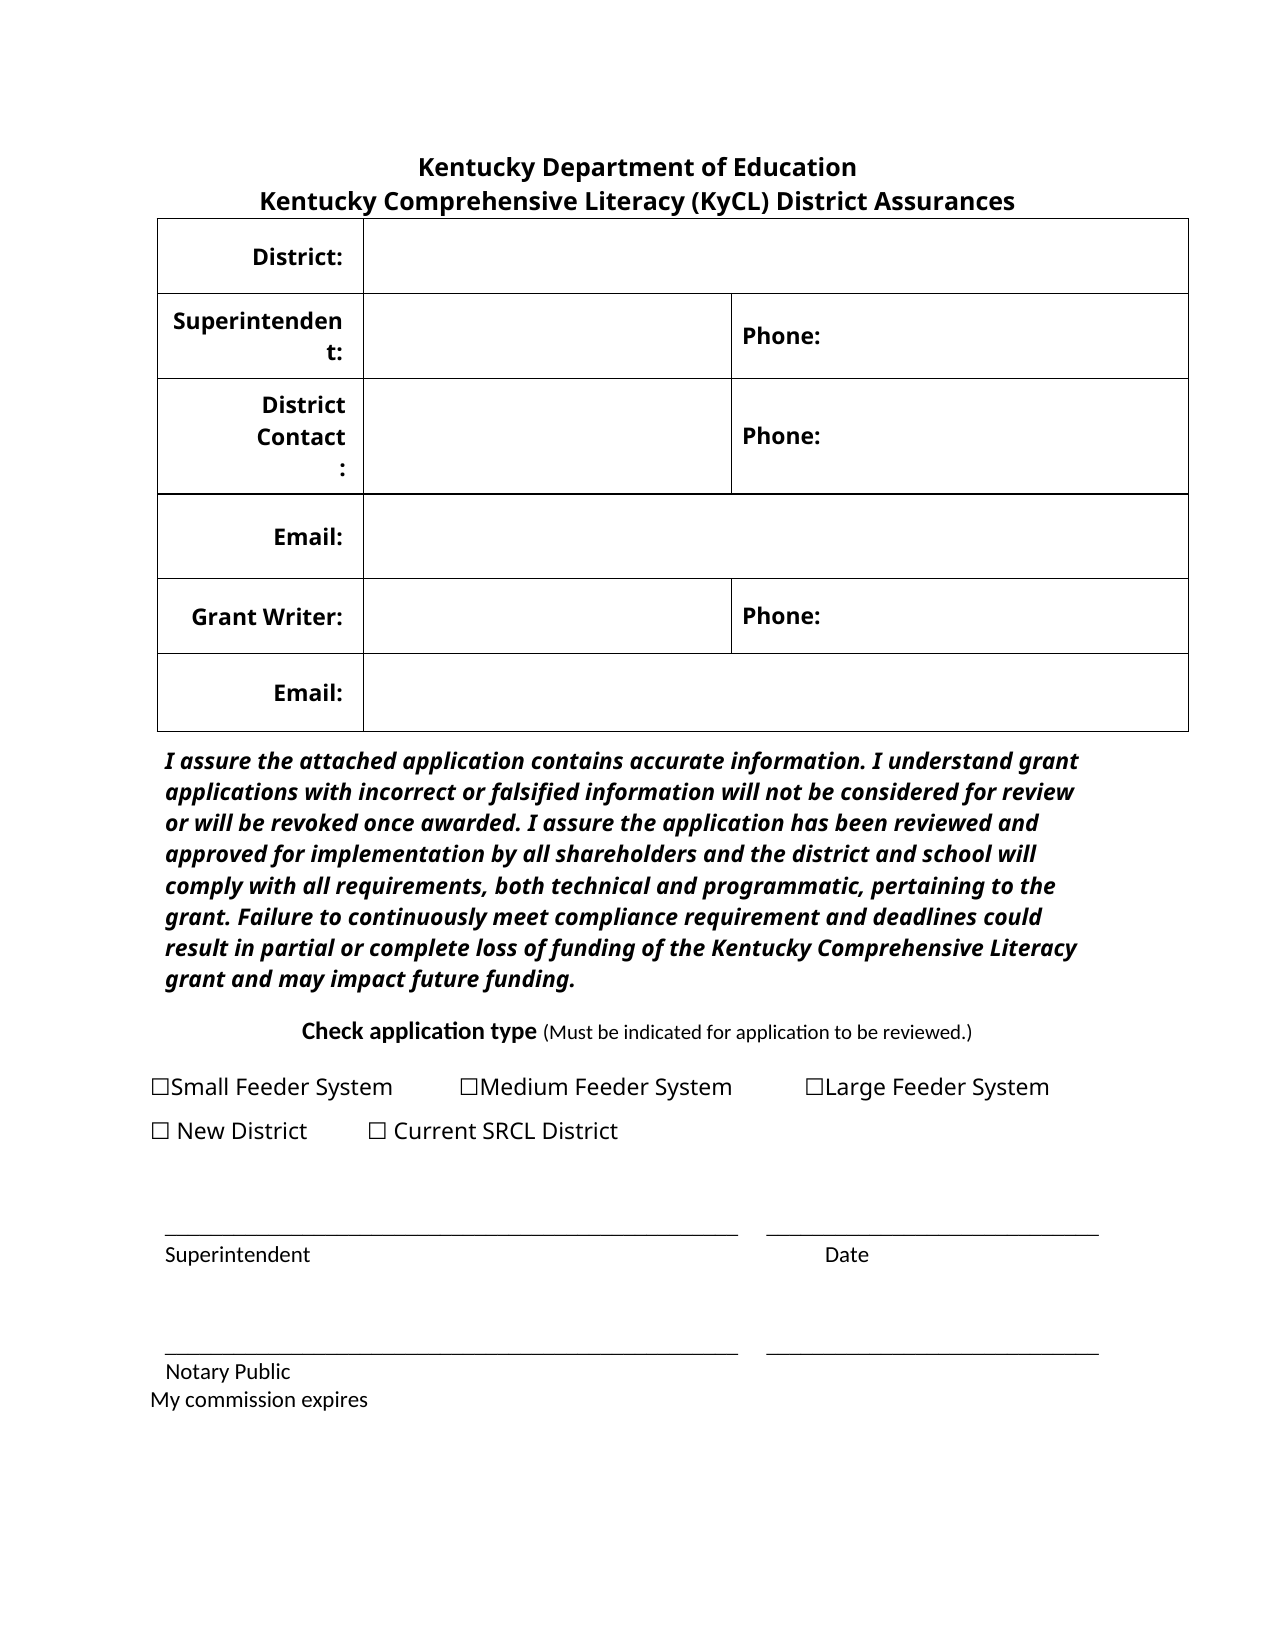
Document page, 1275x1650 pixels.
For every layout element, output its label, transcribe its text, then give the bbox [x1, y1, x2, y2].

text Superintendent Date [165, 1240, 1125, 1268]
text __________________________________________________ _____________________________ [165, 1212, 1125, 1238]
table_cell District Contact: [158, 379, 363, 493]
table_cell Email: [158, 495, 363, 578]
table_cell Superintendent: [158, 294, 363, 377]
table_cell [364, 495, 1188, 578]
table_cell [364, 379, 731, 493]
table_cell Grant Writer: [158, 579, 363, 653]
text Notary Public My commission expires [150, 1357, 1125, 1413]
text Kentucky Comprehensive Literacy (KyCL) District Assurances [150, 184, 1125, 218]
table_header [364, 219, 1188, 293]
table_cell [364, 294, 731, 377]
text I assure the attached application contains accurate information. I understand grant applications with incorrect or falsified information will not be considered for review or will be revoked once awarded. I assure the application has been reviewed and approved for implementation by all shareholders and the district and school will comply with all requirements, both technical and programmatic, pertaining to the grant. Failure to continuously meet compliance requirement and deadlines could result in partial or complete loss of funding of the Kentucky Comprehensive Literacy grant and may impact future funding. [165, 744, 1102, 994]
text Kentucky Department of Education [150, 150, 1125, 184]
table_cell Phone: [732, 379, 1188, 493]
text __________________________________________________ _____________________________ [165, 1331, 1125, 1357]
table_cell Phone: [732, 294, 1188, 377]
text ☐ New District ☐ Current SRCL District [150, 1115, 1102, 1146]
table_cell [364, 579, 731, 653]
text ☐Small Feeder System ☐Medium Feeder System ☐Large Feeder System [150, 1071, 1125, 1102]
table_cell [364, 654, 1188, 731]
table_header District: [158, 219, 363, 293]
table_cell Phone: [732, 579, 1188, 653]
table_cell Email: [158, 654, 363, 731]
text Check application type (Must be indicated for application to be reviewed.) [150, 1015, 1125, 1046]
